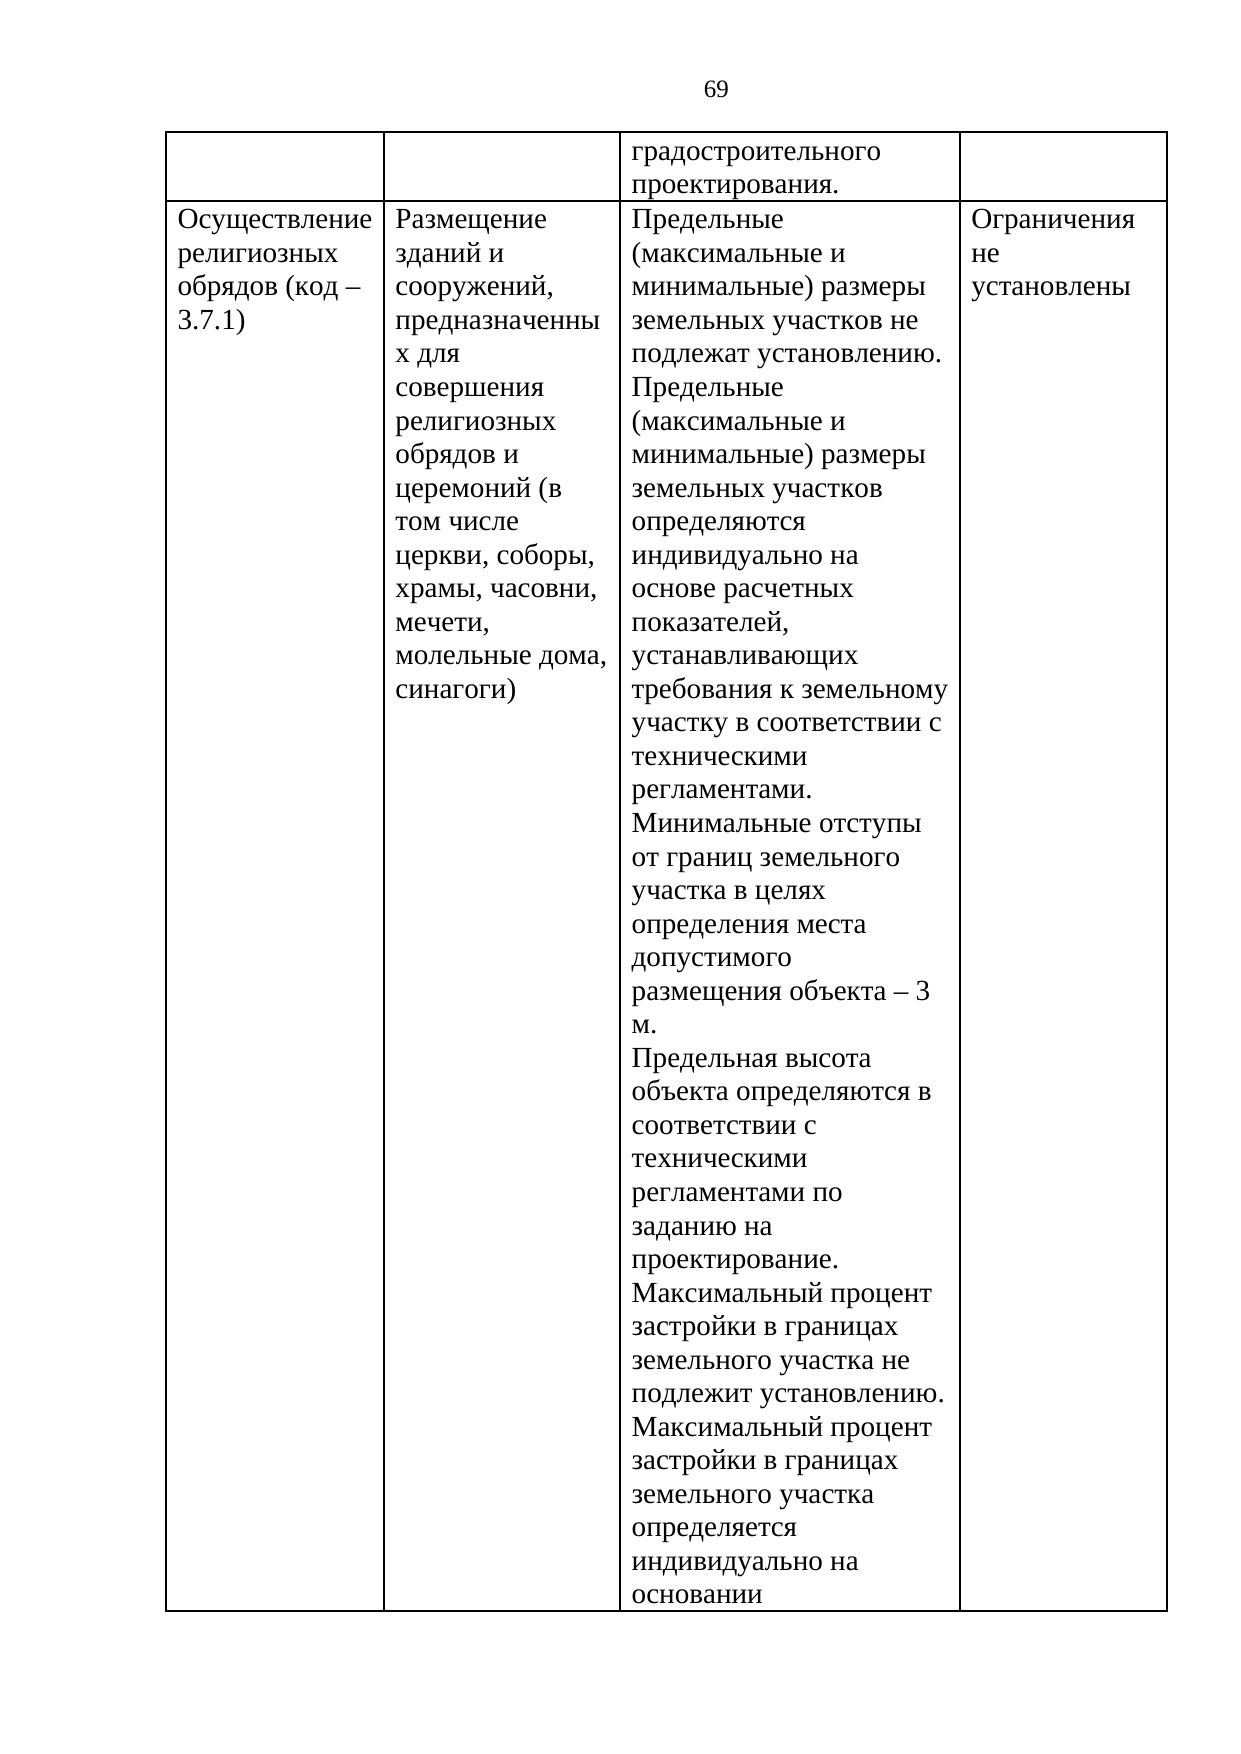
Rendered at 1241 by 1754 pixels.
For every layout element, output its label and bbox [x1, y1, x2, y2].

table_cell [961, 202, 1166, 1610]
table_cell [961, 133, 1166, 200]
table_cell [167, 202, 383, 1610]
table_cell [385, 133, 619, 200]
table_cell [621, 133, 959, 200]
table_cell [167, 133, 383, 200]
table_cell [621, 202, 959, 1610]
table_cell [385, 202, 619, 1610]
